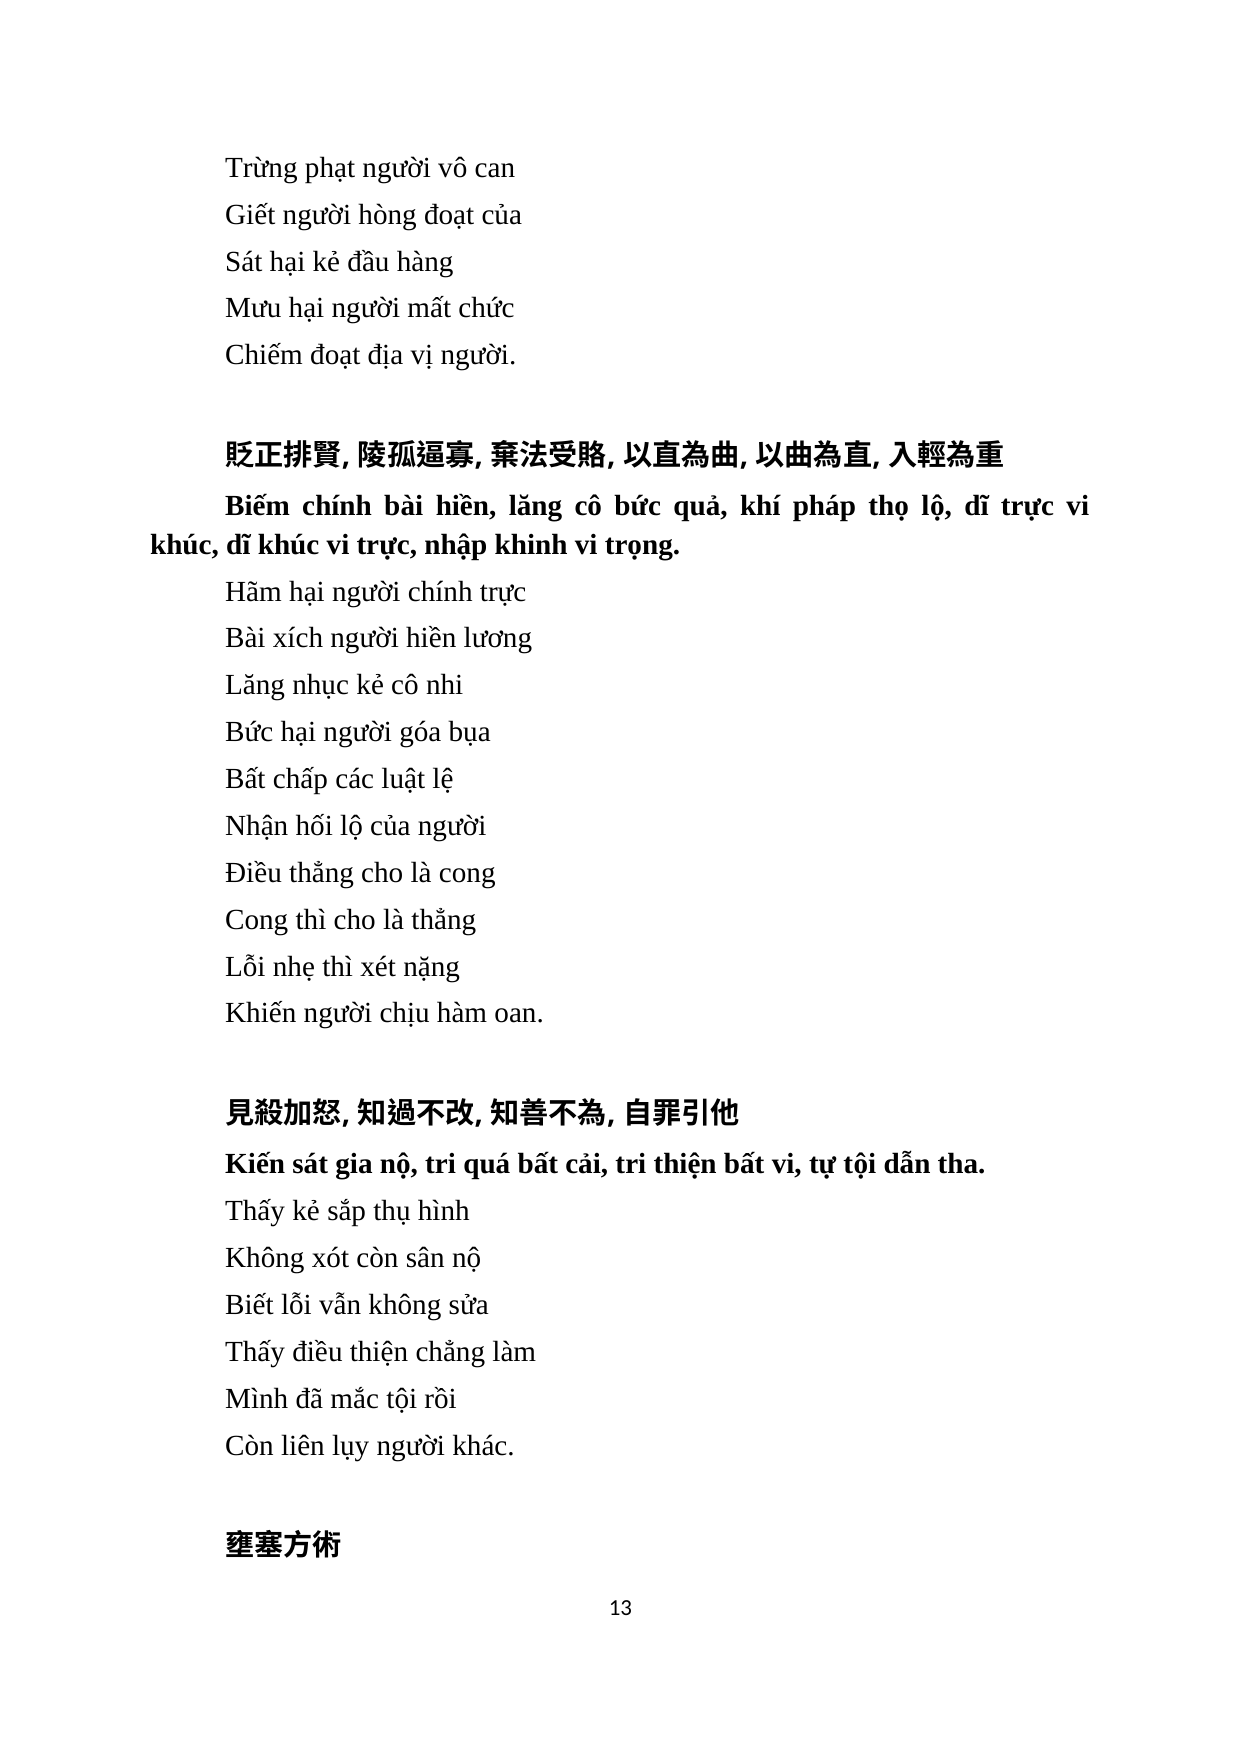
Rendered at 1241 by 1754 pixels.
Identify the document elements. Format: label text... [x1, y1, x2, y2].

text Giết người hòng đoạt của [150, 197, 1090, 230]
text Kiến sát gia nộ, tri quá bất cải, tri thiện bất vi, tự tội dẫn tha. [150, 1146, 1090, 1180]
text Cong thì cho là thẳng [150, 902, 1090, 935]
text Bất chấp các luật lệ [150, 761, 1090, 795]
text Thấy điều thiện chẳng làm [150, 1334, 1090, 1367]
text Khiến người chịu hàm oan. [150, 996, 1090, 1029]
text Nhận hối lộ của người [150, 808, 1090, 842]
text Lăng nhục kẻ cô nhi [150, 667, 1090, 701]
text Biết lỗi vẫn không sửa [150, 1287, 1090, 1321]
text Điều thẳng cho là cong [150, 855, 1090, 888]
text Lỗi nhẹ thì xét nặng [150, 949, 1090, 982]
text Mình đã mắc tội rồi [150, 1381, 1090, 1414]
text 貶正排賢, 陵孤逼寡, 棄法受賂, 以直為曲, 以曲為直, 入輕為重 [150, 431, 1090, 474]
text Không xót còn sân nộ [150, 1240, 1090, 1274]
text Bài xích người hiền lương [150, 621, 1090, 654]
text Còn liên lụy người khác. [150, 1428, 1090, 1461]
text Mưu hại người mất chức [150, 291, 1090, 324]
text Sát hại kẻ đầu hàng [150, 244, 1090, 277]
text Chiếm đoạt địa vị người. [150, 337, 1090, 371]
text Biếm chính bài hiền, lăng cô bức quả, khí pháp thọ lộ, dĩ trực vi khúc, dĩ khúc vi trực, nhập khinh vi trọng. [150, 488, 1090, 560]
text Hãm hại người chính trực [150, 574, 1090, 607]
text Trừng phạt người vô can [150, 150, 1090, 183]
text 見殺加怒, 知過不改, 知善不為, 自罪引他 [150, 1089, 1090, 1132]
text Bức hại người góa bụa [150, 714, 1090, 748]
text Thấy kẻ sắp thụ hình [150, 1193, 1090, 1227]
text 壅塞方術 [150, 1521, 1090, 1564]
